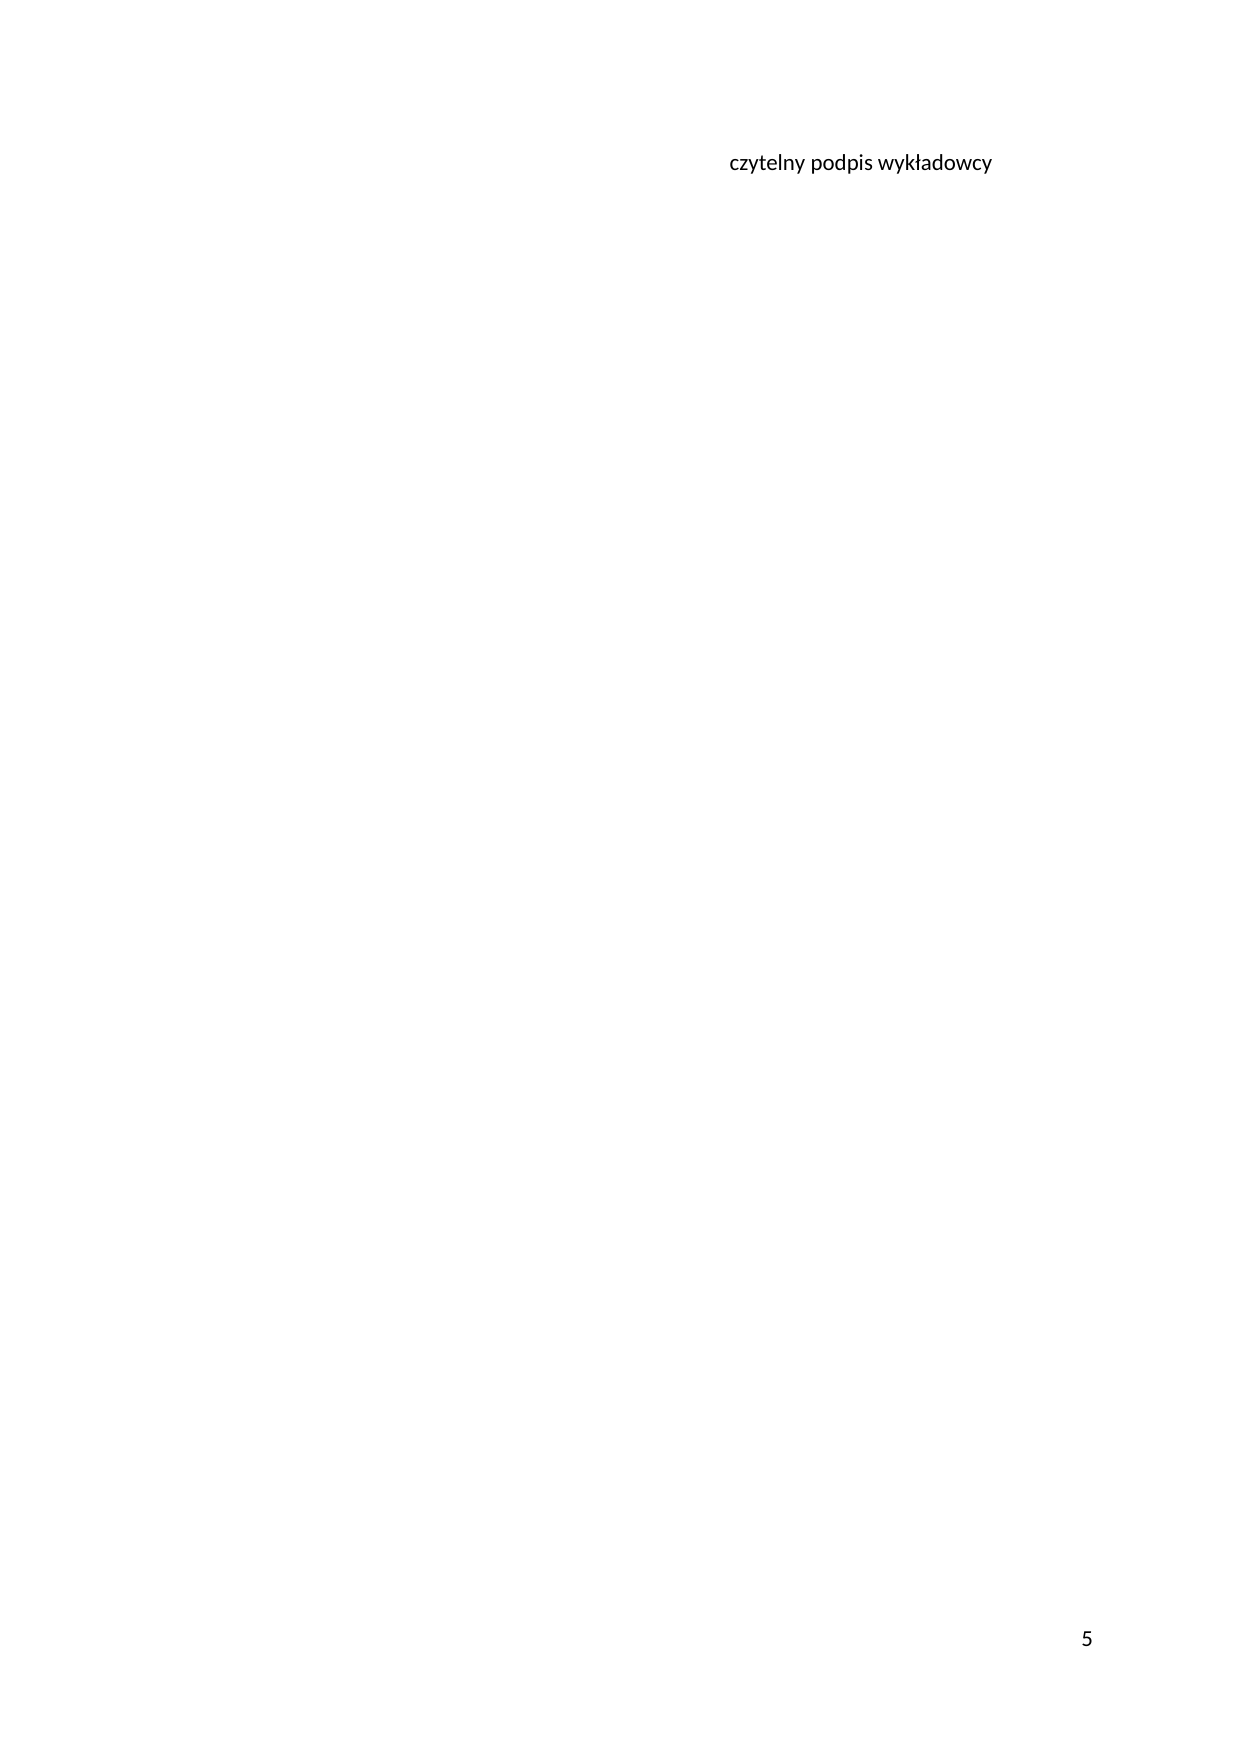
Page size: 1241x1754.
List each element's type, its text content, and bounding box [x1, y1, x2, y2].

text czytelny podpis wykładowcy [148, 148, 1116, 176]
